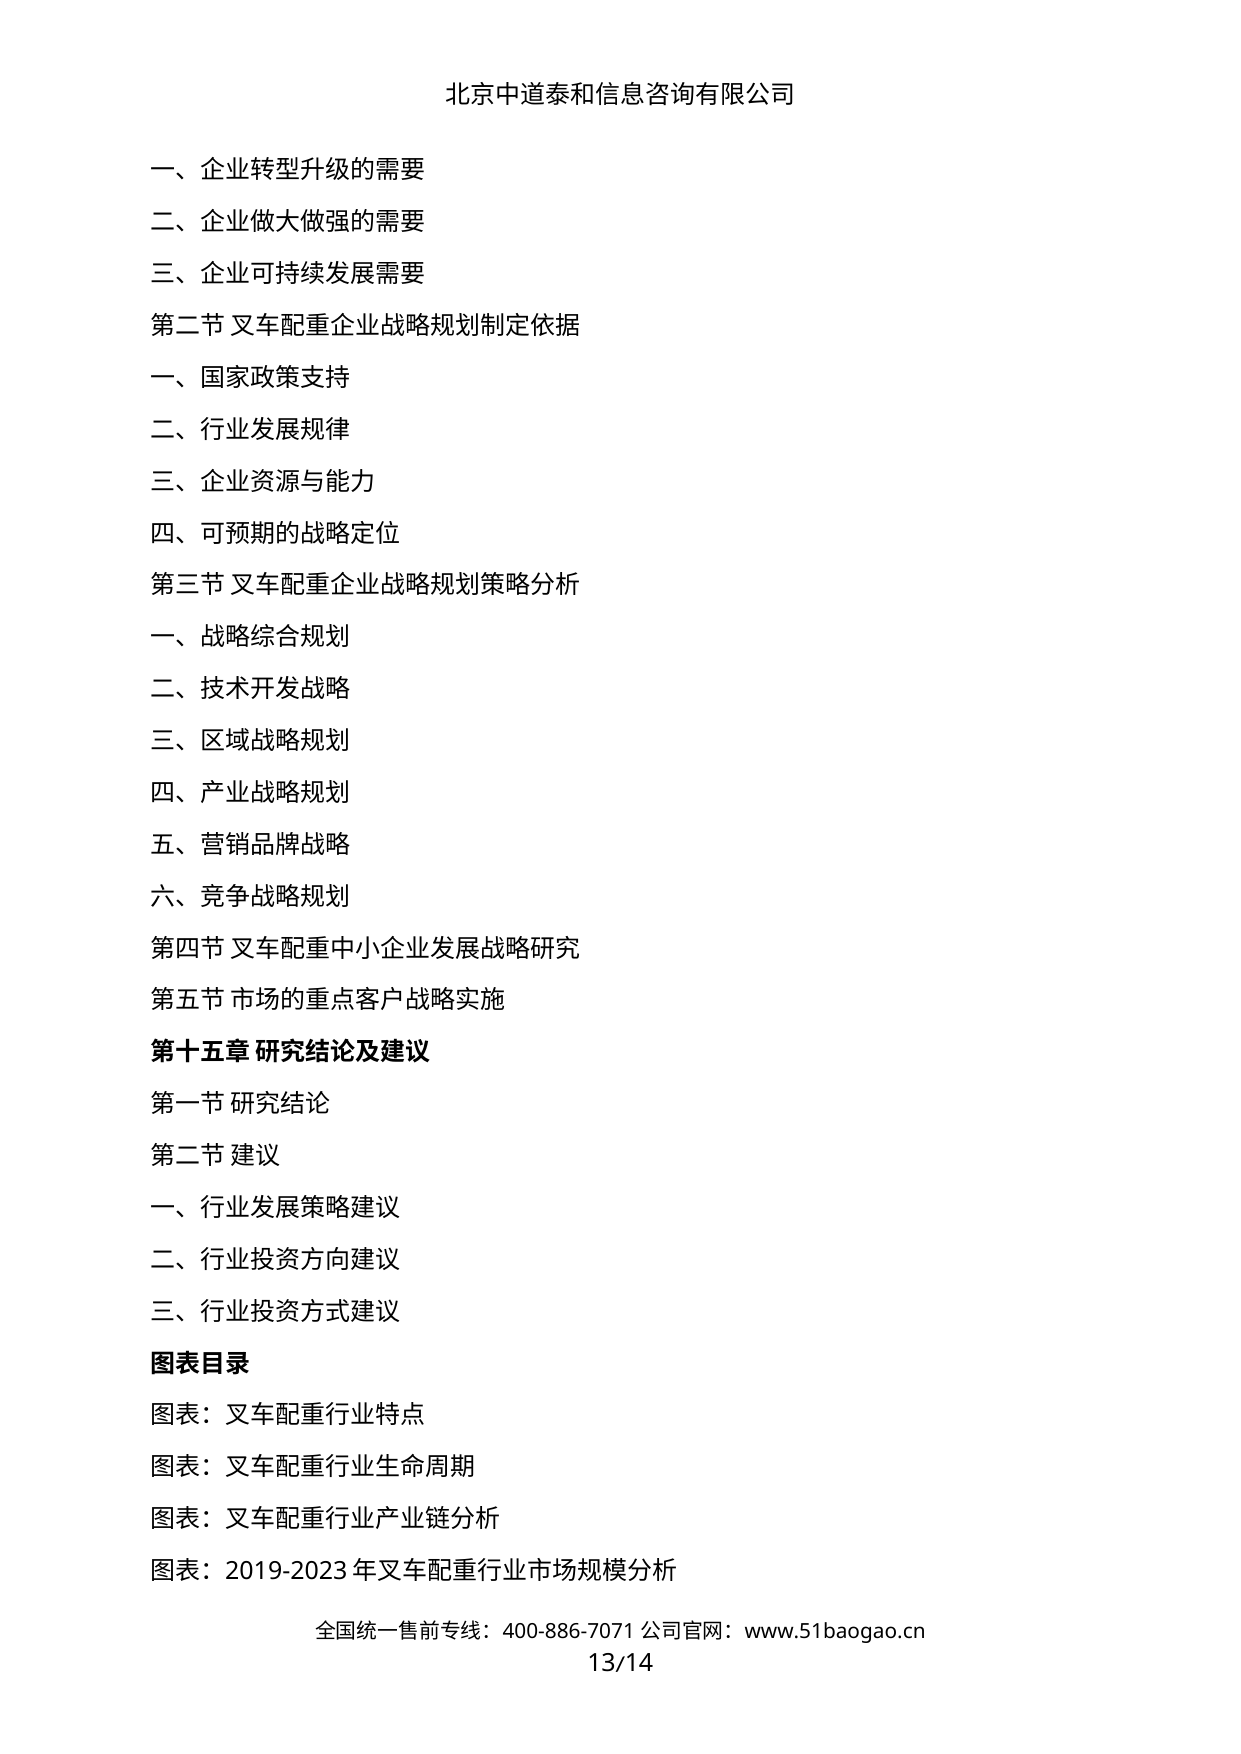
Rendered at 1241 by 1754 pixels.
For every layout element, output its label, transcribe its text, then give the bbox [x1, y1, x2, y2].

text 图表目录 [150, 1343, 1090, 1379]
text 图表：叉车配重行业产业链分析 [150, 1499, 1090, 1535]
text 第四节 叉车配重中小企业发展战略研究 [150, 928, 1090, 964]
text 第十五章 研究结论及建议 [150, 1032, 1090, 1068]
text 三、行业投资方式建议 [150, 1291, 1090, 1327]
text 第三节 叉车配重企业战略规划策略分析 [150, 565, 1090, 601]
text 第五节 市场的重点客户战略实施 [150, 980, 1090, 1016]
text 第二节 叉车配重企业战略规划制定依据 [150, 306, 1090, 342]
text 二、技术开发战略 [150, 669, 1090, 705]
text 一、战略综合规划 [150, 617, 1090, 653]
text 第二节 建议 [150, 1136, 1090, 1172]
text 一、企业转型升级的需要 [150, 150, 1090, 186]
text 三、区域战略规划 [150, 721, 1090, 757]
text 六、竞争战略规划 [150, 876, 1090, 912]
text 二、企业做大做强的需要 [150, 202, 1090, 238]
text 五、营销品牌战略 [150, 824, 1090, 861]
text 二、行业投资方向建议 [150, 1239, 1090, 1276]
text 图表：2019-2023年叉车配重行业市场规模分析 [150, 1551, 1090, 1587]
text 二、行业发展规律 [150, 409, 1090, 446]
text 图表：叉车配重行业生命周期 [150, 1447, 1090, 1483]
text 第一节 研究结论 [150, 1084, 1090, 1120]
text 一、行业发展策略建议 [150, 1187, 1090, 1224]
text 四、产业战略规划 [150, 772, 1090, 809]
text 三、企业资源与能力 [150, 461, 1090, 497]
text 四、可预期的战略定位 [150, 513, 1090, 549]
text 三、企业可持续发展需要 [150, 254, 1090, 290]
text 图表：叉车配重行业特点 [150, 1395, 1090, 1431]
text 一、国家政策支持 [150, 357, 1090, 394]
